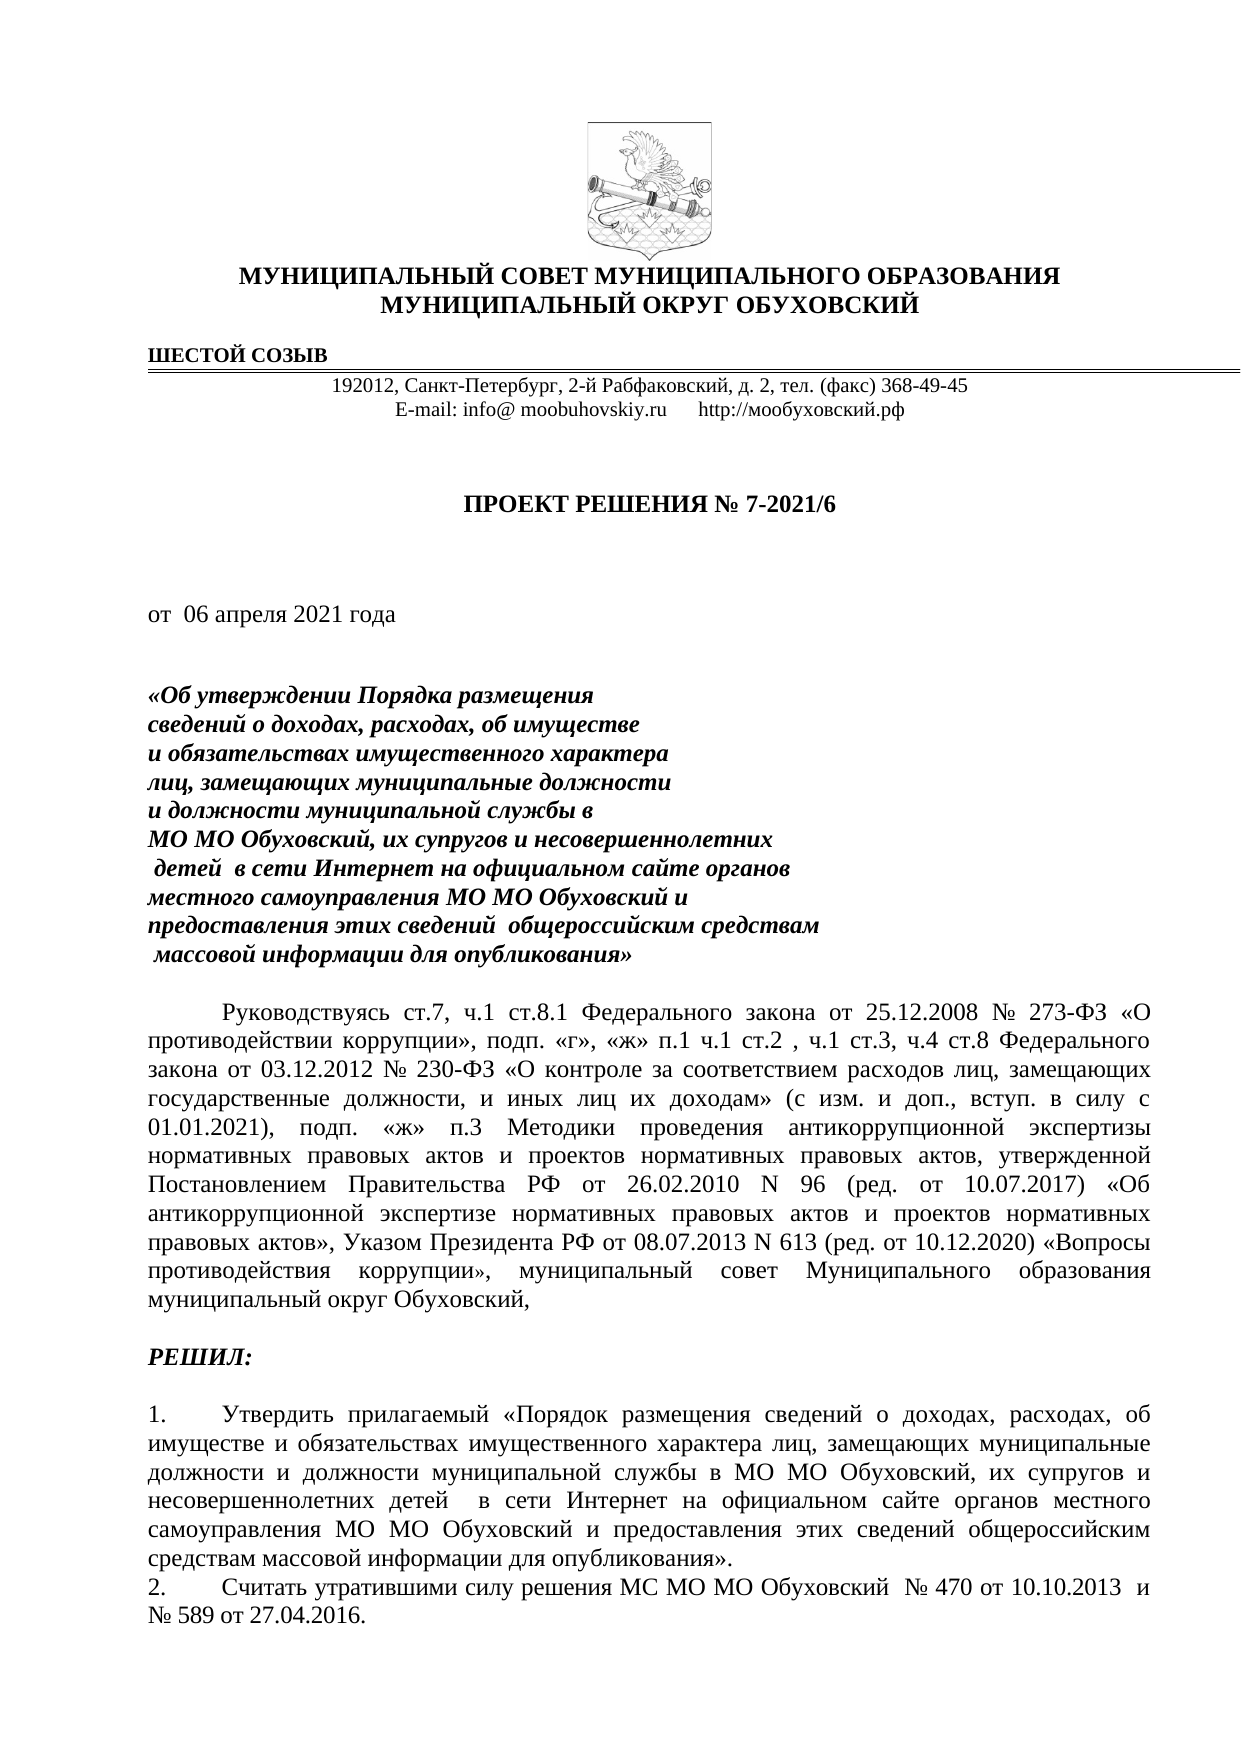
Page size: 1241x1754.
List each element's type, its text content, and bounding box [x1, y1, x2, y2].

subtitle ШЕСТОЙ СОЗЫВ [148, 342, 1240, 369]
text от 06 апреля 2021 года [148, 599, 1152, 628]
text «Об утверждении Порядка размещения [148, 681, 1152, 709]
text 192012, Санкт-Петербург, 2-й Рабфаковский, д. 2, тел. (факс) 368-49-45 [148, 373, 1152, 397]
title МУНИЦИПАЛЬНЫЙ СОВЕТ МУНИЦИПАЛЬНОГО ОБРАЗОВАНИЯ [148, 261, 1152, 290]
text и обязательствах имущественного характера [148, 738, 1152, 767]
text местного самоуправления МО МО Обуховский и [148, 882, 1152, 911]
text предоставления этих сведений общероссийским средствам [148, 911, 1152, 939]
list Считать утратившими силу решения МС МО МО Обуховский № 470 от 10.10.2013 и № 589 от 27.04.2016. [148, 1572, 1152, 1629]
text Руководствуясь ст.7, ч.1 ст.8.1 Федерального закона от 25.12.2008 № 273-ФЗ «О противодействии коррупции», подп. «г», «ж» п.1 ч.1 ст.2 , ч.1 ст.3, ч.4 ст.8 Федерального закона от 03.12.2012 № 230-ФЗ «О контроле за соответствием расходов лиц, замещающих государственные должности, и иных лиц их доходам» (с изм. и доп., вступ. в силу с 01.01.2021), подп. «ж» п.3 Методики проведения антикоррупционной экспертизы нормативных правовых актов и проектов нормативных правовых актов, утвержденной Постановлением Правительства РФ от 26.02.2010 N 96 (ред. от 10.07.2017) «Об антикоррупционной экспертизе нормативных правовых актов и проектов нормативных правовых актов», Указом Президента РФ от 08.07.2013 N 613 (ред. от 10.12.2020) «Вопросы противодействия коррупции», муниципальный совет Муниципального образования муниципальный округ Обуховский, [148, 997, 1152, 1313]
text РЕШИЛ: [148, 1342, 1152, 1371]
text сведений о доходах, расходах, об имуществе [148, 709, 1152, 738]
title МУНИЦИПАЛЬНЫЙ ОКРУГ ОБУХОВСКИЙ [148, 290, 1152, 318]
text детей в сети Интернет на официальном сайте органов [148, 853, 1152, 882]
text ПРОЕКТ РЕШЕНИЯ № 7-2021/6 [148, 489, 1152, 517]
picture [587, 122, 712, 261]
text и должности муниципальной службы в [148, 796, 1152, 824]
text массовой информации для опубликования» [148, 939, 1152, 968]
text E-mail: info@ moobuhovskiy.ru http://мообуховский.рф [148, 397, 1152, 421]
list Утвердить прилагаемый «Порядок размещения сведений о доходах, расходах, об имуществе и обязательствах имущественного характера лиц, замещающих муниципальные должности и должности муниципальной службы в МО МО Обуховский, их супругов и несовершеннолетних детей в сети Интернет на официальном сайте органов местного самоуправления МО МО Обуховский и предоставления этих сведений общероссийским средствам массовой информации для опубликования». [148, 1399, 1152, 1572]
text лиц, замещающих муниципальные должности [148, 767, 1152, 796]
text МО МО Обуховский, их супругов и несовершеннолетних [148, 824, 1152, 853]
